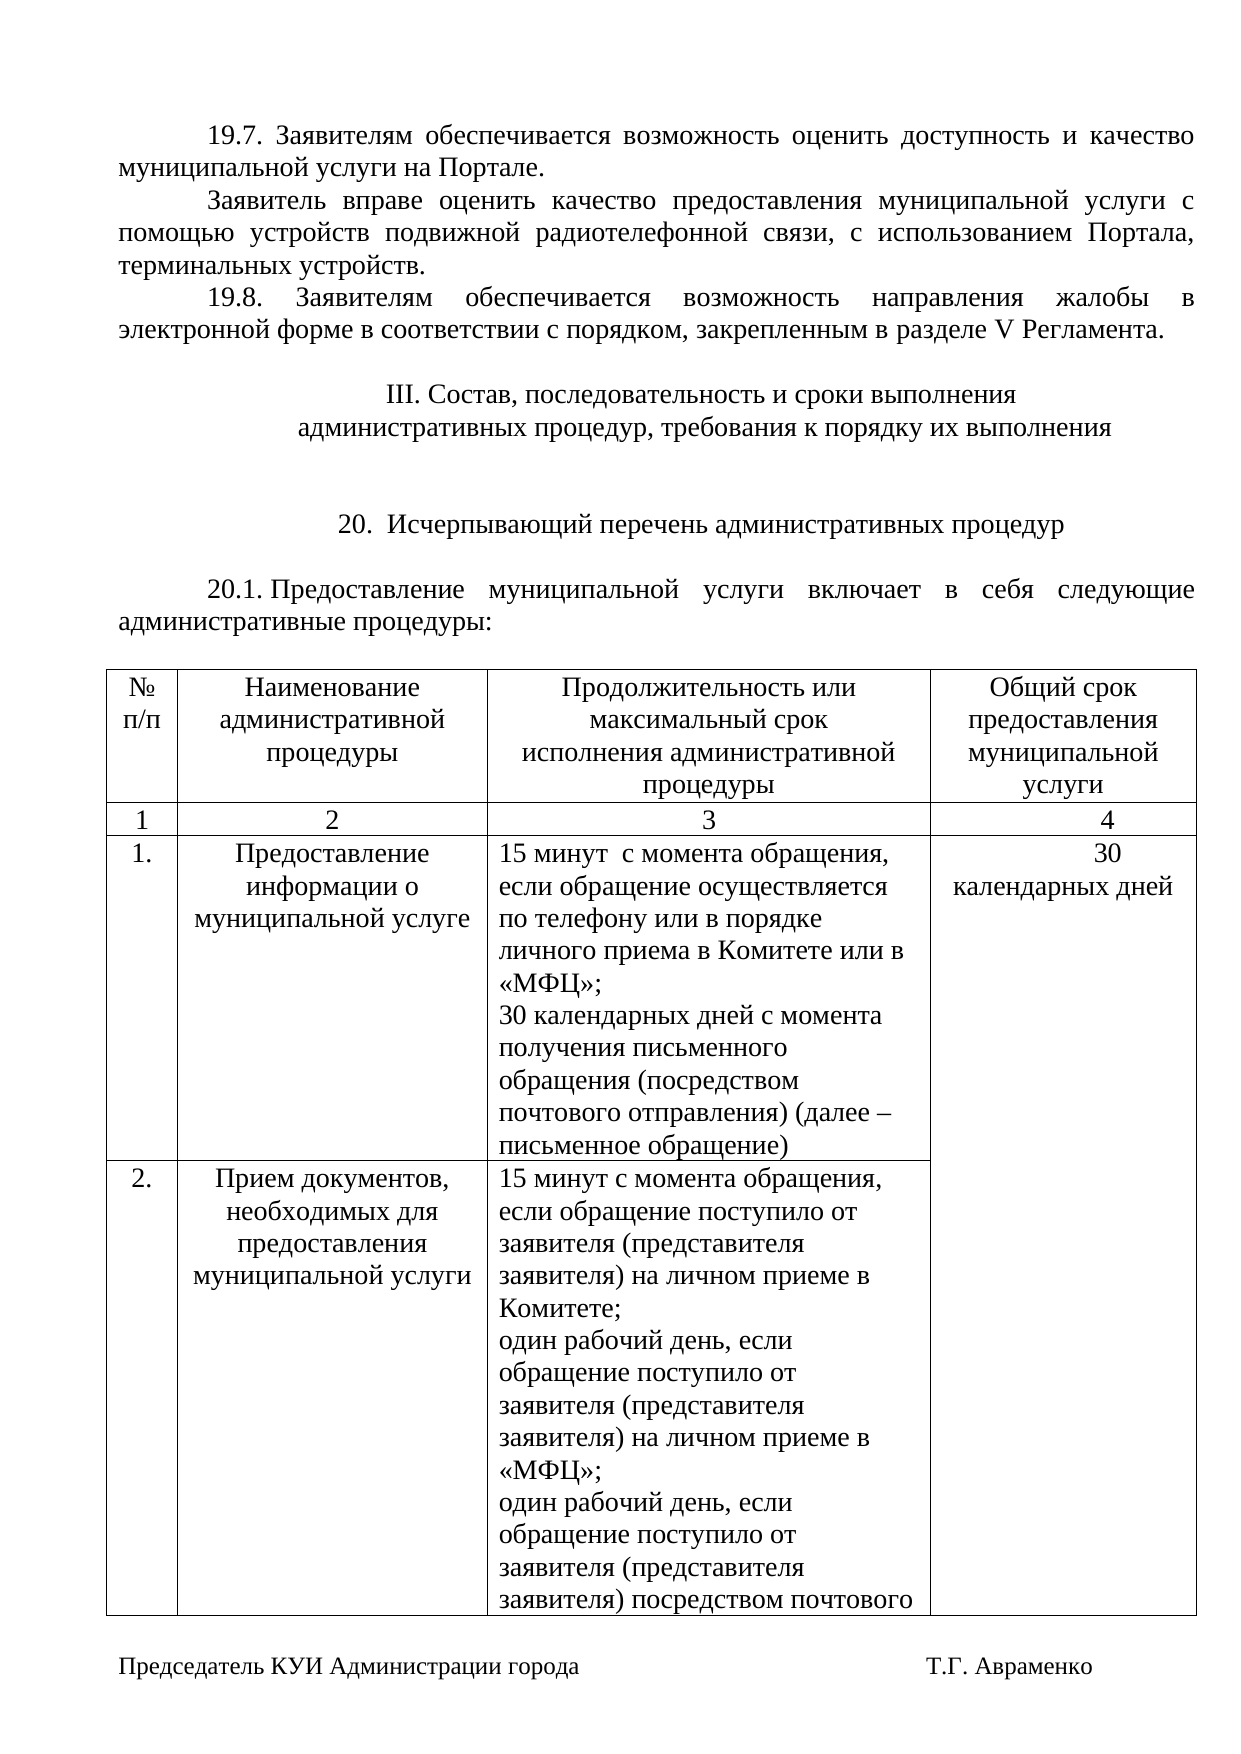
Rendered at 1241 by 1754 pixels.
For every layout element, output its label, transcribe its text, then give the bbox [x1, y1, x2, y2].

table_cell 4 [931, 803, 1196, 835]
text Заявитель вправе оценить качество предоставления муниципальной услуги с помощью устройств подвижной радиотелефонной связи, с использованием Портала, терминальных устройств. [118, 183, 1196, 280]
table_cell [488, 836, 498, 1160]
table_cell 1 [107, 803, 177, 835]
table_cell 2 [178, 803, 487, 835]
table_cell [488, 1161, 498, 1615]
text 20. Исчерпывающий перечень административных процедур [118, 507, 1196, 539]
table_cell 1. [107, 836, 177, 1160]
text 19.8. Заявителям обеспечивается возможность направления жалобы в электронной форме в соответствии с порядком, закрепленным в разделе V Регламента. [118, 280, 1196, 345]
table_cell 30 календарных дней [931, 836, 1196, 1615]
table_cell Предоставление информации о муниципальной услуге [178, 836, 487, 1160]
table_header Наименование административной процедуры [178, 670, 487, 802]
text III. Состав, последовательность и сроки выполнения [118, 377, 1196, 410]
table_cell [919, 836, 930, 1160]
table_cell 2. [107, 1161, 177, 1615]
table_header № п/п [107, 670, 177, 802]
table_header Продолжительность или максимальный срок исполнения административной процедуры [488, 670, 930, 802]
text 20.1. Предоставление муниципальной услуги включает в себя следующие административные процедуры: [118, 572, 1196, 636]
text административных процедур, требования к порядку их выполнения [118, 410, 1196, 442]
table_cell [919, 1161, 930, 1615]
text 19.7. Заявителям обеспечивается возможность оценить доступность и качество муниципальной услуги на Портале. [118, 118, 1196, 183]
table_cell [178, 1161, 487, 1615]
table_header Общий срок предоставления муниципальной услуги [931, 670, 1196, 802]
